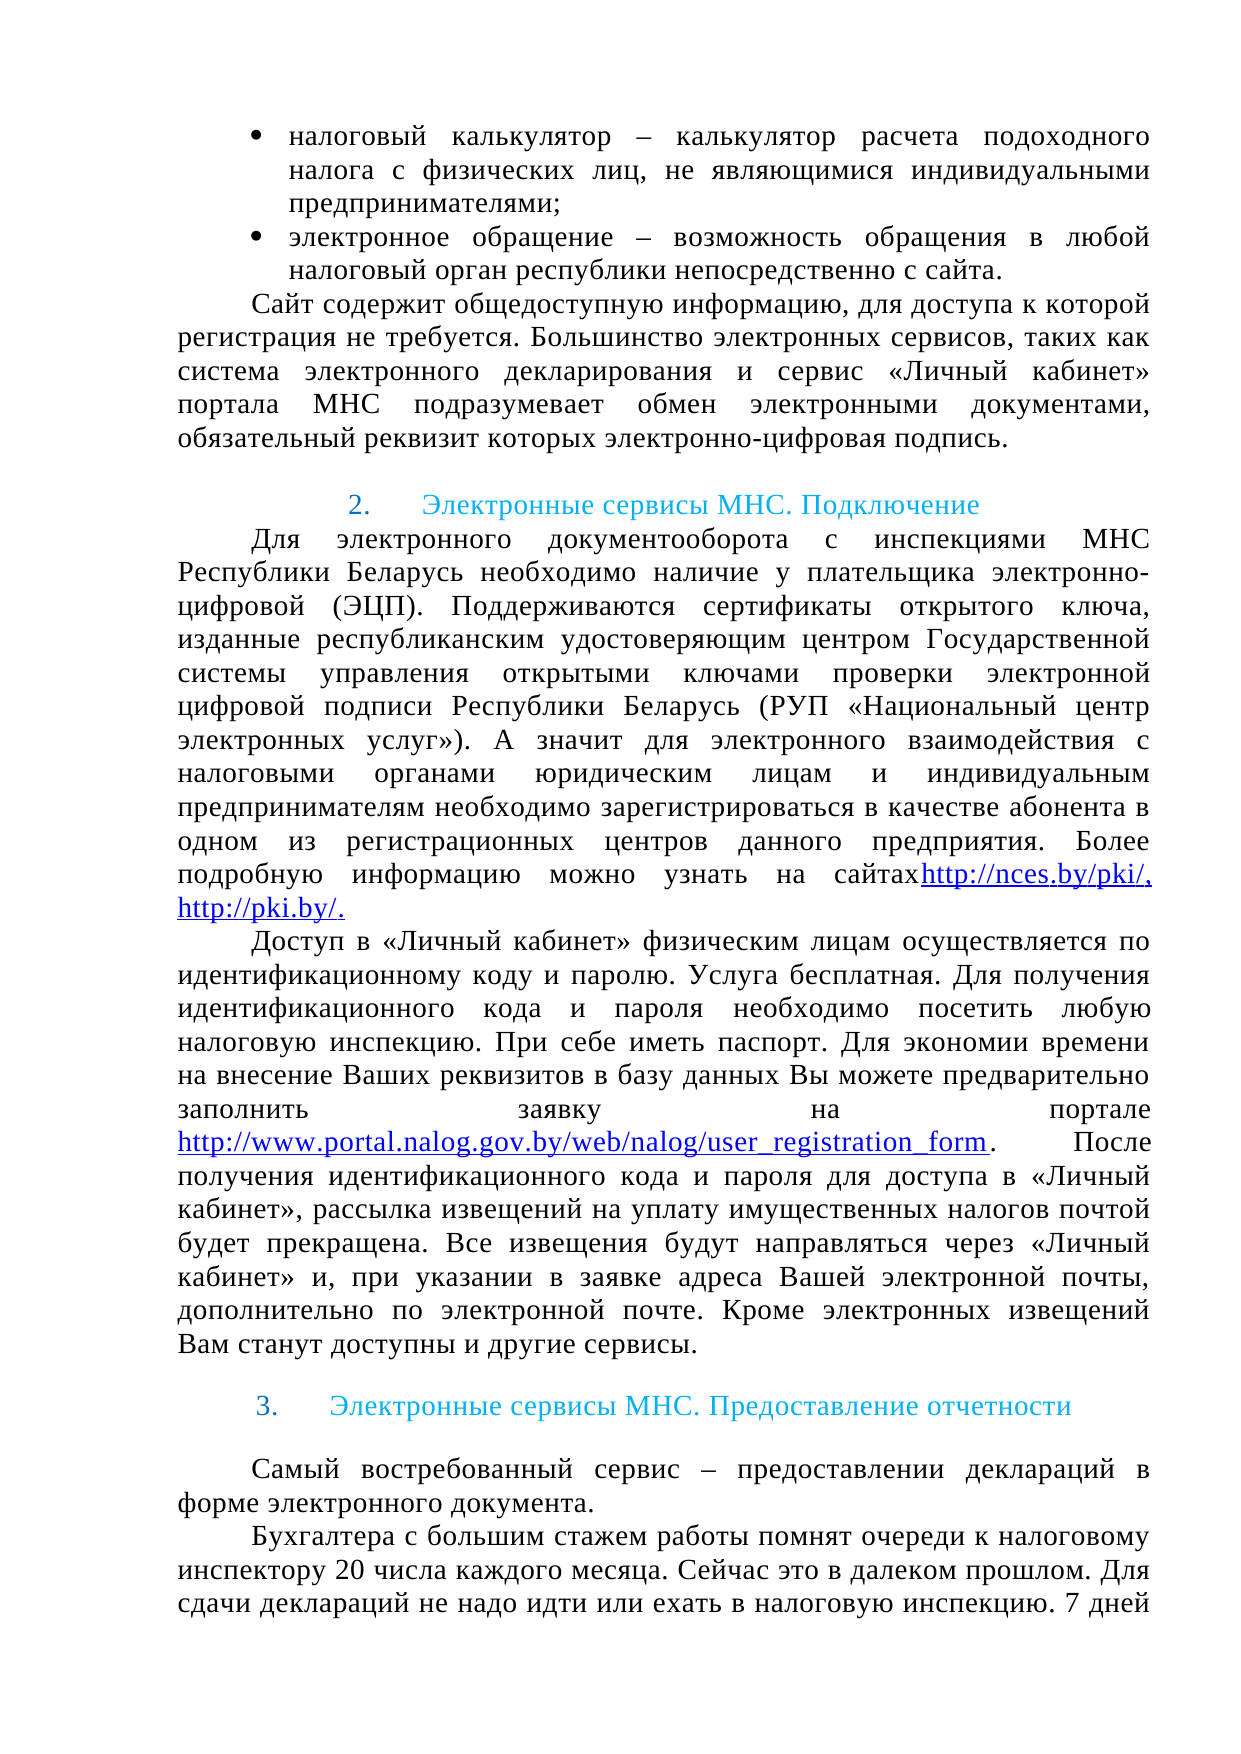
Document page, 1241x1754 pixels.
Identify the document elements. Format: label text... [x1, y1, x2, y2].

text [177, 1518, 1152, 1619]
text Сайт содержит общедоступную информацию, для доступа к которой регистрация не требуется. Большинство электронных сервисов, таких как система электронного декларирования и сервис «Личный кабинет» портала МНС подразумевает обмен электронными документами, обязательный реквизит которых электронно-цифровая подпись. [177, 286, 1152, 454]
list налоговый калькулятор – калькулятор расчета подоходного налога с физических лиц, не являющимися индивидуальными предпринимателями; [251, 118, 1152, 219]
list Электронные сервисы МНС. Подключение [177, 487, 1152, 521]
list электронное обращение – возможность обращения в любой налоговый орган республики непосредственно с сайта. [251, 219, 1152, 286]
text Самый востребованный сервис – предоставлении деклараций в форме электронного документа. [177, 1451, 1152, 1518]
text Доступ в «Личный кабинет» физическим лицам осуществляется по идентификационному коду и паролю. Услуга бесплатная. Для получения идентификационного кода и пароля необходимо посетить любую налоговую инспекцию. При себе иметь паспорт. Для экономии времени на внесение Ваших реквизитов в базу данных Вы можете предварительно заполнить заявку на портале http://www.portal.nalog.gov.by/web/nalog/user_registration_form. После получения идентификационного кода и пароля для доступа в «Личный кабинет», рассылка извещений на уплату имущественных налогов почтой будет прекращена. Все извещения будут направляться через «Личный кабинет» и, при указании в заявке адреса Вашей электронной почты, дополнительно по электронной почте. Кроме электронных извещений Вам станут доступны и другие сервисы. [177, 923, 1152, 1359]
text Для электронного документооборота с инспекциями МНС Республики Беларусь необходимо наличие у плательщика электронно-цифровой (ЭЦП). Поддерживаются сертификаты открытого ключа, изданные республиканским удостоверяющим центром Государственной системы управления открытыми ключами проверки электронной цифровой подписи Республики Беларусь (РУП «Национальный центр электронных услуг»). А значит для электронного взаимодействия с налоговыми органами юридическим лицам и индивидуальным предпринимателям необходимо зарегистрироваться в качестве абонента в одном из регистрационных центров данного предприятия. Более подробную информацию можно узнать на сайтахhttp://nces.by/pki/, http://pki.by/. [177, 521, 1152, 923]
list Электронные сервисы МНС. Предоставление отчетности [177, 1388, 1152, 1422]
